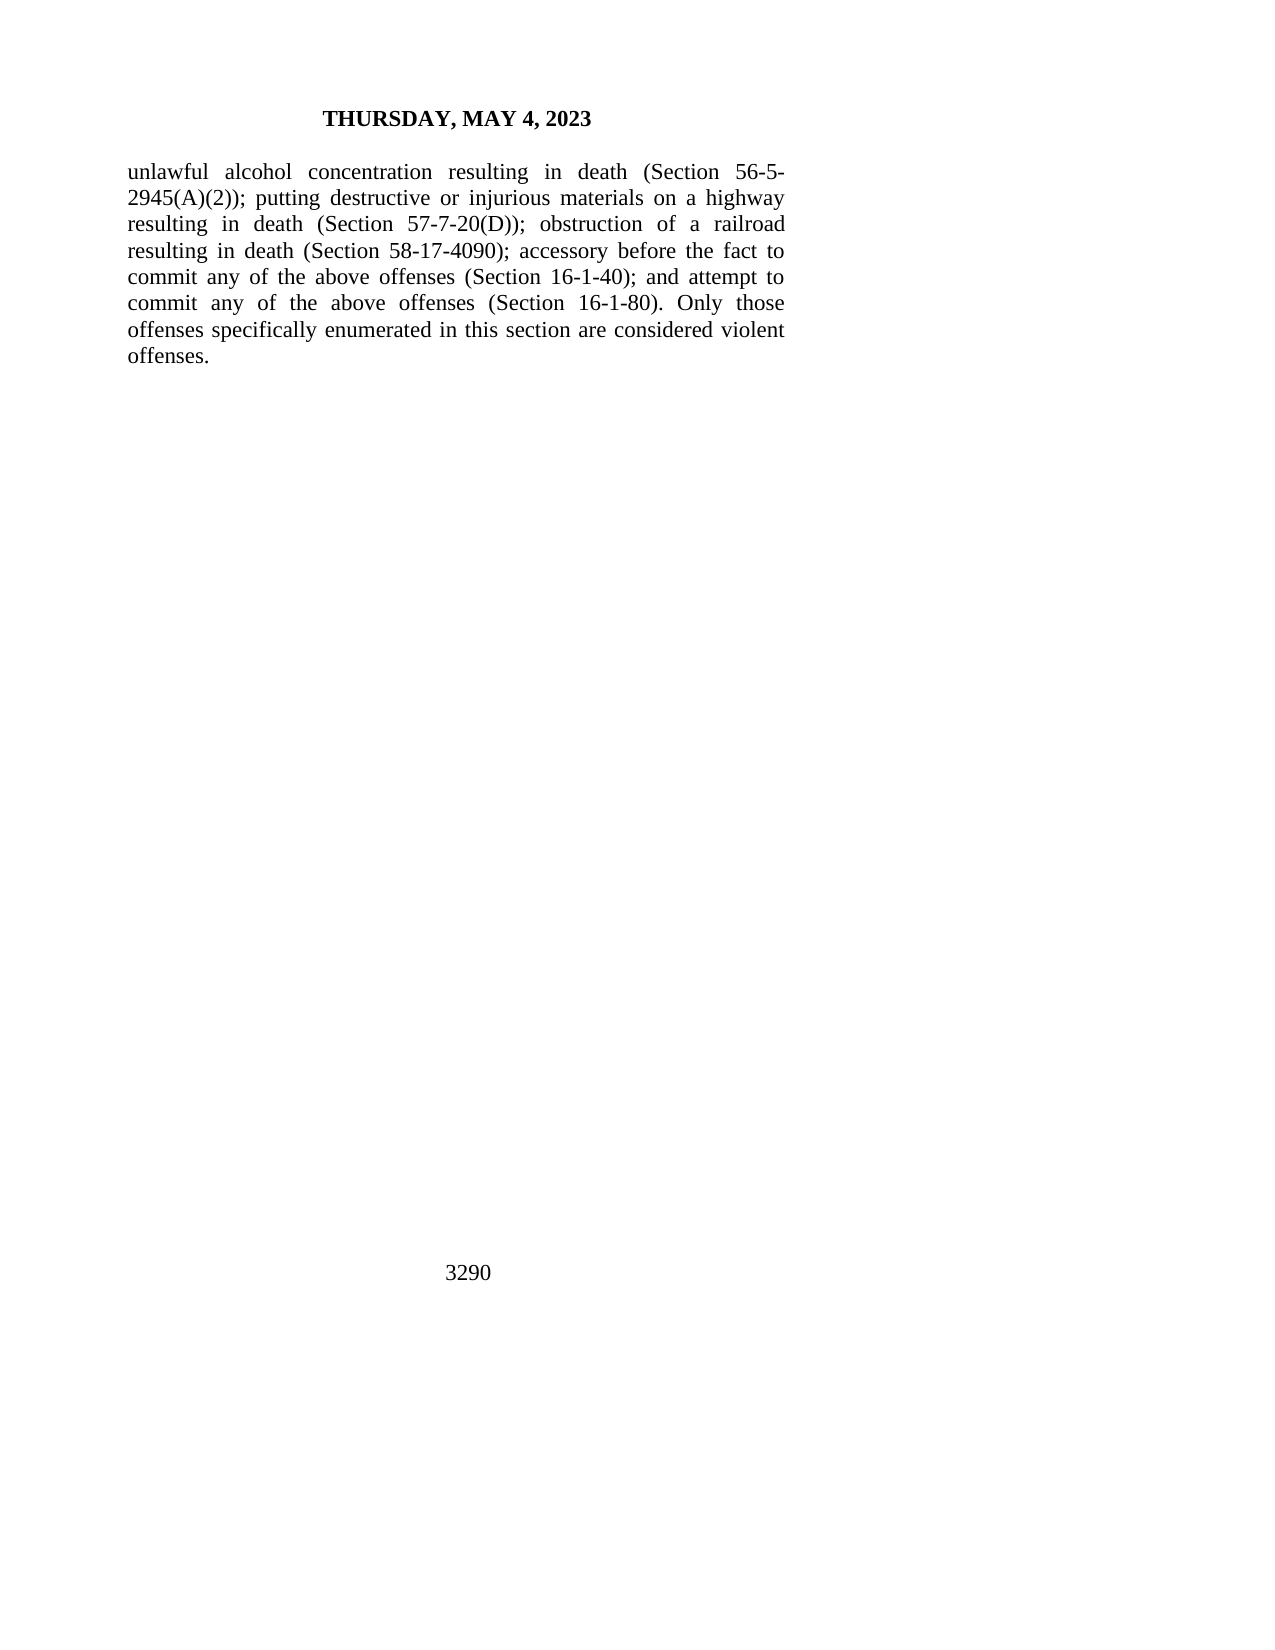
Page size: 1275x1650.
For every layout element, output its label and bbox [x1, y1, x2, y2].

text [127, 158, 786, 368]
